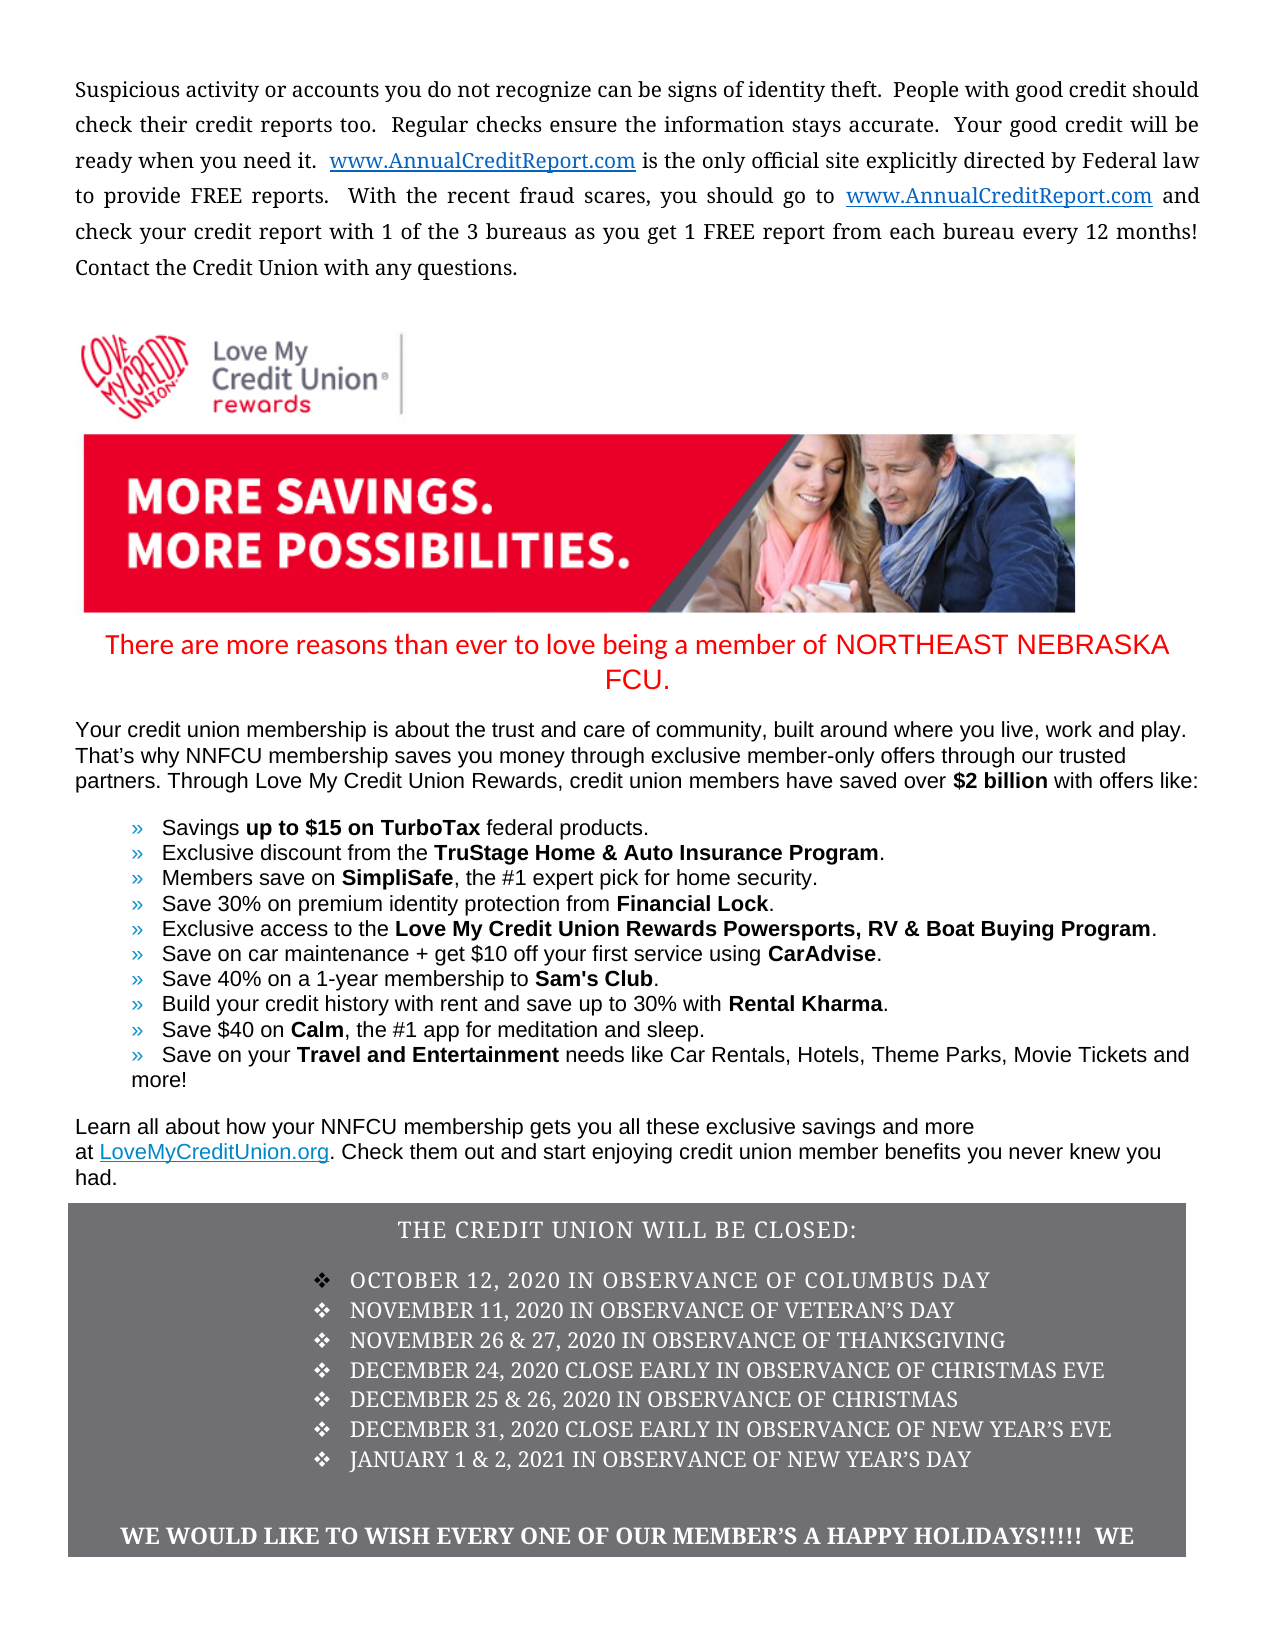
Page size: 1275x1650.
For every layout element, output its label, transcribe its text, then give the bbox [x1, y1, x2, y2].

text Your credit union membership is about the trust and care of community, built around where you live, work and play. That’s why NNFCU membership saves you money through exclusive member-only offers through our trusted partners. Through Love My Credit Union Rewards, credit union members have saved over $2 billion with offers like: [75, 717, 1200, 793]
picture [75, 331, 1075, 614]
list Suspicious activity or accounts you do not recognize can be signs of identity theft. People with good credit should check their credit reports too. Regular checks ensure the information stays accurate. Your good credit will be ready when you need it. www.AnnualCreditReport.com is the only official site explicitly directed by Federal law to provide FREE reports. With the recent fraud scares, you should go to www.AnnualCreditReport.com and check your credit report with 1 of the 3 bureaus as you get 1 FREE report from each bureau every 12 months! Contact the Credit Union with any questions. [75, 75, 1200, 281]
text » Savings up to $15 on TurboTax federal products. » Exclusive discount from the TruStage Home & Auto Insurance Program. » Members save on SimpliSafe, the #1 expert pick for home security. » Save 30% on premium identity protection from Financial Lock. » Exclusive access to the Love My Credit Union Rewards Powersports, RV & Boat Buying Program. » Save on car maintenance + get $10 off your first service using CarAdvise. » Save 40% on a 1-year membership to Sam's Club. » Build your credit history with rent and save up to 30% with Rental Kharma. » Save $40 on Calm, the #1 app for meditation and sleep. » Save on your Travel and Entertainment needs like Car Rentals, Hotels, Theme Parks, Movie Tickets and more! [131, 815, 1200, 1092]
subtitle There are more reasons than ever to love being a member of NORTHEAST NEBRASKA FCU. [75, 626, 1200, 696]
text Learn all about how your NNFCU membership gets you all these exclusive savings and more at LoveMyCreditUnion.org. Check them out and start enjoying credit union member benefits you never knew you had. [75, 1114, 1200, 1190]
